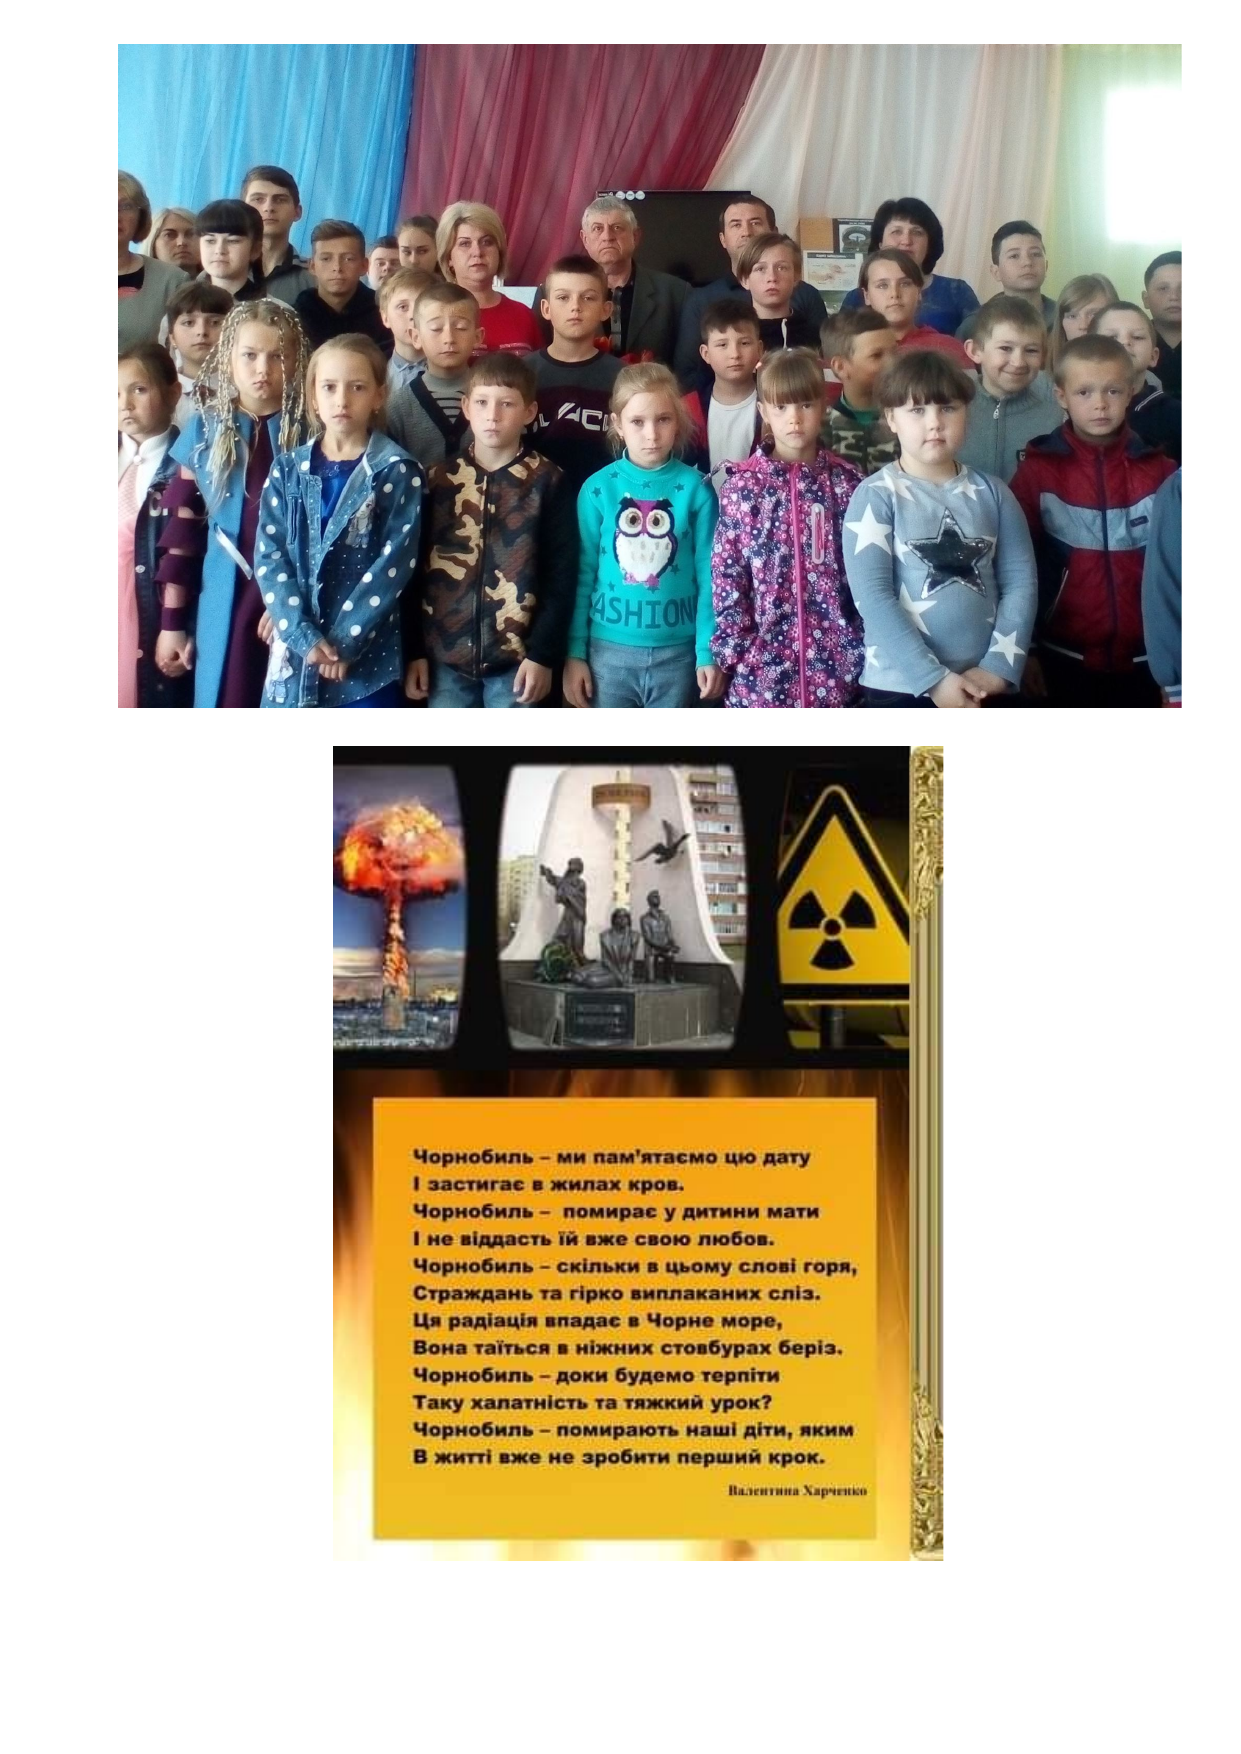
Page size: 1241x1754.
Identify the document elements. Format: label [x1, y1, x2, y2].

picture [333, 746, 944, 1561]
picture [118, 44, 1182, 708]
